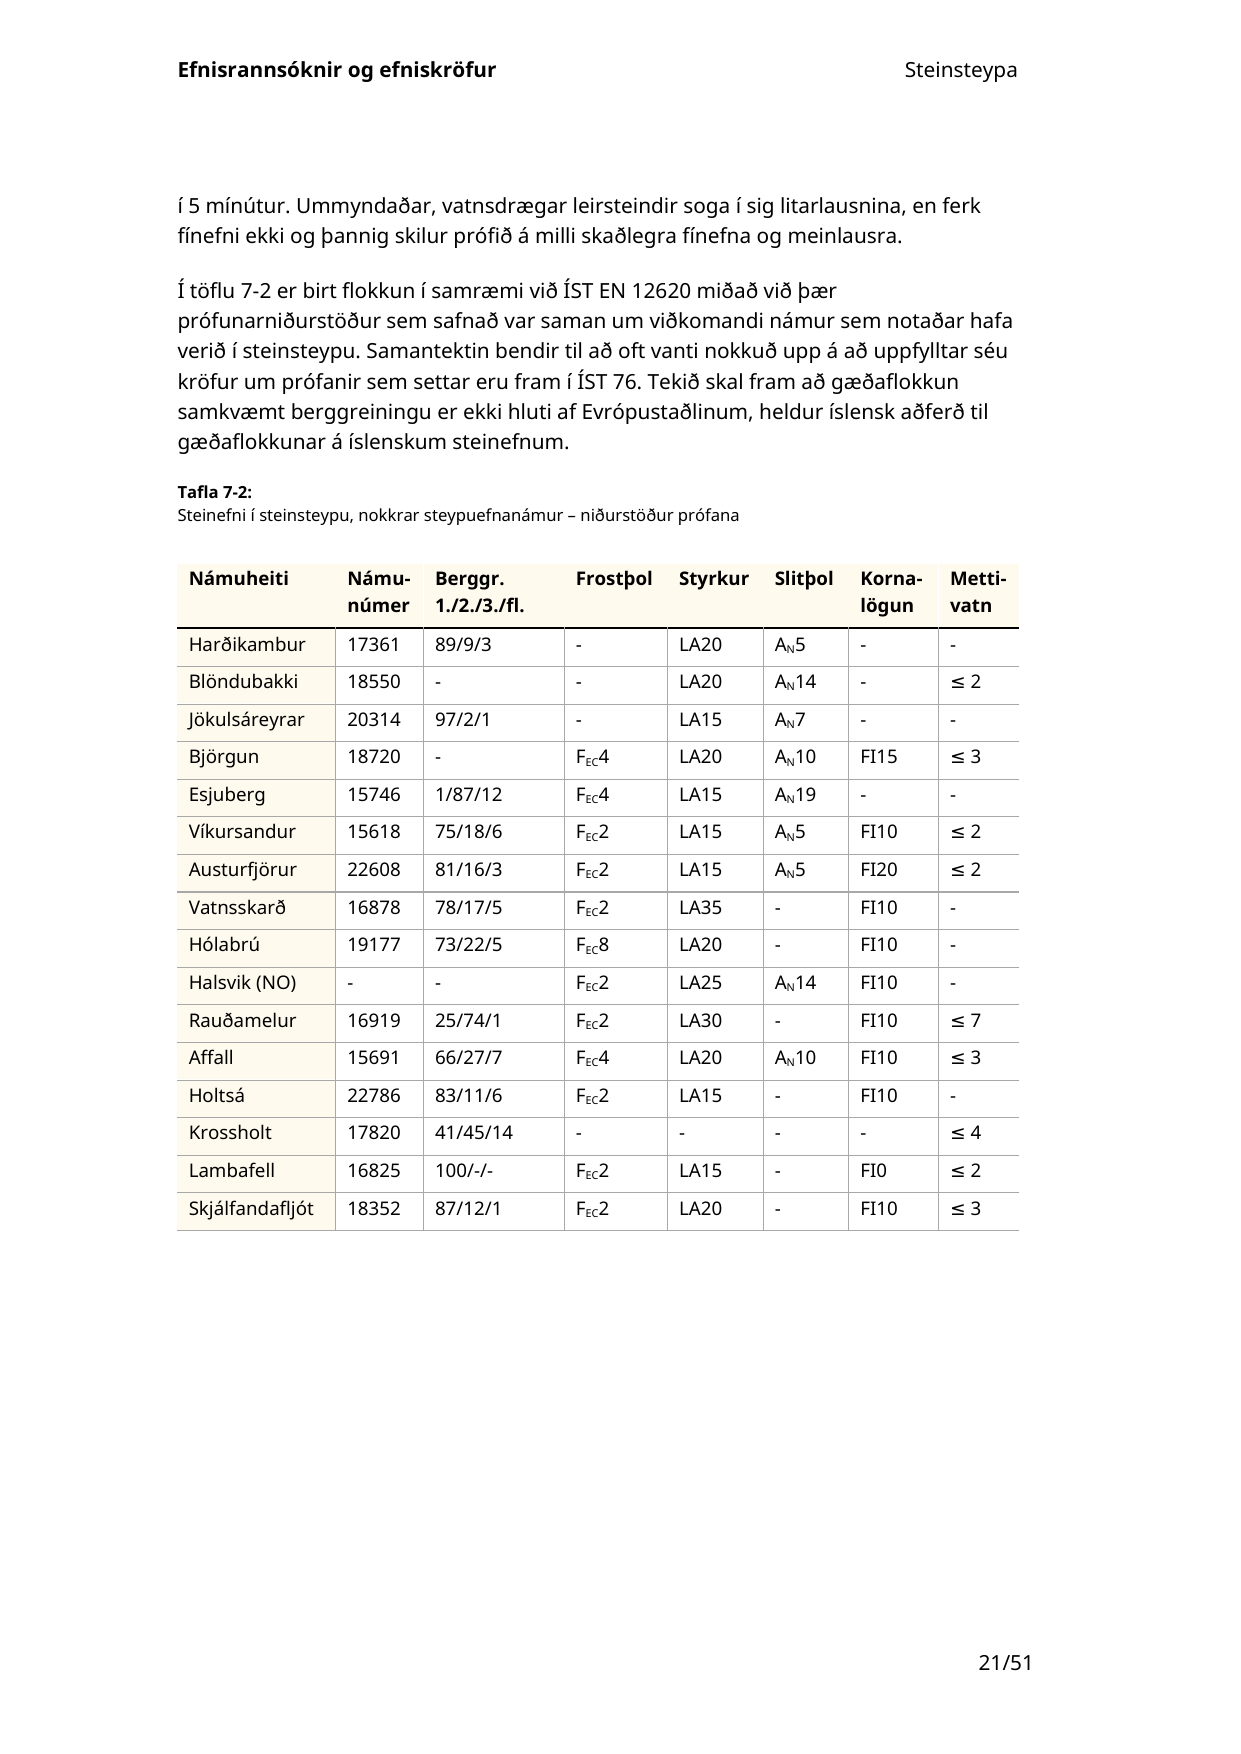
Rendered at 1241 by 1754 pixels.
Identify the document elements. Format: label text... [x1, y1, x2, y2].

table_cell 22786 [336, 1081, 423, 1117]
text Tafla 7-2: Steinefni í steinsteypu, nokkrar steypuefnanámur – niðurstöður prófana [177, 481, 1019, 526]
table_cell FI20 [849, 855, 938, 891]
table_cell FEC4 [565, 1043, 667, 1079]
table_cell - [939, 780, 1019, 816]
table_cell Lambafell [177, 1156, 335, 1192]
table_cell FEC2 [565, 1005, 667, 1042]
table_cell Austurfjörur [177, 855, 335, 891]
table_cell FI10 [849, 1005, 938, 1042]
table_cell ≤ 2 [939, 1156, 1019, 1192]
table_cell LA30 [668, 1005, 763, 1042]
table_cell LA35 [668, 893, 763, 929]
table_cell AN14 [764, 667, 848, 703]
table_cell 20314 [336, 705, 423, 741]
table_cell 89/9/3 [424, 629, 564, 666]
table_cell Holtsá [177, 1081, 335, 1117]
table_cell FEC2 [565, 1081, 667, 1117]
table_cell LA15 [668, 1081, 763, 1117]
table_cell LA25 [668, 968, 763, 1004]
table_cell - [939, 629, 1019, 666]
table_cell AN5 [764, 855, 848, 891]
table_cell FEC2 [565, 855, 667, 891]
table_cell - [939, 705, 1019, 741]
table_cell - [764, 893, 848, 929]
table_cell 17820 [336, 1118, 423, 1155]
table_header Korna- lögun [849, 564, 938, 627]
table_cell 18550 [336, 667, 423, 703]
table_cell - [668, 1118, 763, 1155]
table_cell - [849, 705, 938, 741]
table_cell Krossholt [177, 1118, 335, 1155]
table_cell 15746 [336, 780, 423, 816]
table_cell - [764, 1193, 848, 1230]
table_cell - [849, 1118, 938, 1155]
table_cell 41/45/14 [424, 1118, 564, 1155]
table_cell 18352 [336, 1193, 423, 1230]
table_cell - [939, 930, 1019, 967]
table_cell AN19 [764, 780, 848, 816]
table_cell 97/2/1 [424, 705, 564, 741]
table_cell - [764, 1081, 848, 1117]
table_cell Jökulsáreyrar [177, 705, 335, 741]
table_cell LA15 [668, 855, 763, 891]
table_cell Björgun [177, 742, 335, 779]
table_header Styrkur [668, 564, 763, 627]
table_cell - [764, 930, 848, 967]
table_cell FI10 [849, 930, 938, 967]
table_cell - [336, 968, 423, 1004]
table_cell FI10 [849, 893, 938, 929]
table_cell - [849, 780, 938, 816]
table_cell ≤ 3 [939, 742, 1019, 779]
table_cell LA15 [668, 705, 763, 741]
table_cell ≤ 3 [939, 1043, 1019, 1079]
table_cell AN10 [764, 742, 848, 779]
table_cell - [565, 667, 667, 703]
table_cell LA20 [668, 930, 763, 967]
table_cell - [565, 1118, 667, 1155]
table_header Metti-vatn [939, 564, 1019, 627]
table_cell AN10 [764, 1043, 848, 1079]
table_cell - [849, 629, 938, 666]
table_cell ≤ 4 [939, 1118, 1019, 1155]
table_cell FEC2 [565, 1156, 667, 1192]
table_cell Vatnsskarð [177, 893, 335, 929]
table_cell Rauðamelur [177, 1005, 335, 1042]
table_cell Halsvik (NO) [177, 968, 335, 1004]
table_header Námu- númer [336, 564, 423, 627]
table_cell FEC2 [565, 1193, 667, 1230]
text Í töflu 7-2 er birt flokkun í samræmi við ÍST EN 12620 miðað við þær prófunarniðurstöður sem safnað var saman um viðkomandi námur sem notaðar hafa verið í steinsteypu. Samantektin bendir til að oft vanti nokkuð upp á að uppfylltar séu kröfur um prófanir sem settar eru fram í ÍST 76. Tekið skal fram að gæðaflokkun samkvæmt berggreiningu er ekki hluti af Evrópustaðlinum, heldur íslensk aðferð til gæðaflokkunar á íslenskum steinefnum. [177, 274, 1019, 456]
table_cell AN5 [764, 817, 848, 854]
table_cell - [849, 667, 938, 703]
table_cell - [764, 1156, 848, 1192]
table_cell FEC4 [565, 780, 667, 816]
table_cell - [424, 742, 564, 779]
table_cell Blöndubakki [177, 667, 335, 703]
table_cell FEC2 [565, 817, 667, 854]
table_cell FEC2 [565, 968, 667, 1004]
table_cell FEC2 [565, 893, 667, 929]
table_cell 81/16/3 [424, 855, 564, 891]
table_cell LA20 [668, 742, 763, 779]
table_cell 83/11/6 [424, 1081, 564, 1117]
table_cell Skjálfandafljót [177, 1193, 335, 1230]
table_cell 1/87/12 [424, 780, 564, 816]
table_cell - [424, 667, 564, 703]
table_header Frostþol [564, 564, 668, 627]
table_cell Esjuberg [177, 780, 335, 816]
table_cell Víkursandur [177, 817, 335, 854]
table_cell - [939, 1081, 1019, 1117]
table_cell FI10 [849, 1193, 938, 1230]
table_cell FI10 [849, 1043, 938, 1079]
table_cell - [565, 629, 667, 666]
table_cell ≤ 7 [939, 1005, 1019, 1042]
table_cell LA20 [668, 1193, 763, 1230]
table_cell ≤ 2 [939, 855, 1019, 891]
table_cell 100/-/- [424, 1156, 564, 1192]
table_cell - [565, 705, 667, 741]
table_cell Hólabrú [177, 930, 335, 967]
table_cell Affall [177, 1043, 335, 1079]
table_cell 19177 [336, 930, 423, 967]
table_cell ≤ 2 [939, 667, 1019, 703]
table_cell - [764, 1118, 848, 1155]
table_cell AN7 [764, 705, 848, 741]
table_cell FI10 [849, 817, 938, 854]
table_cell 25/74/1 [424, 1005, 564, 1042]
table_cell ≤ 2 [939, 817, 1019, 854]
table_cell FI15 [849, 742, 938, 779]
table_cell 15691 [336, 1043, 423, 1079]
table_cell - [424, 968, 564, 1004]
table_cell FEC8 [565, 930, 667, 967]
table_cell 22608 [336, 855, 423, 891]
table_cell LA15 [668, 817, 763, 854]
table_cell 16825 [336, 1156, 423, 1192]
table_cell LA20 [668, 1043, 763, 1079]
table_cell 87/12/1 [424, 1193, 564, 1230]
table_cell LA15 [668, 780, 763, 816]
table_cell - [764, 1005, 848, 1042]
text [177, 189, 1019, 249]
table_cell 73/22/5 [424, 930, 564, 967]
table_cell - [939, 893, 1019, 929]
table_cell LA20 [668, 629, 763, 666]
table_cell 78/17/5 [424, 893, 564, 929]
table_cell ≤ 3 [939, 1193, 1019, 1230]
table_cell FI10 [849, 1081, 938, 1117]
table_cell 75/18/6 [424, 817, 564, 854]
table_cell FI10 [849, 968, 938, 1004]
table_cell FEC4 [565, 742, 667, 779]
table_cell - [939, 968, 1019, 1004]
table_cell FI0 [849, 1156, 938, 1192]
table_cell 18720 [336, 742, 423, 779]
table_header Berggr. 1./2./3./fl. [424, 564, 564, 627]
table_cell 66/27/7 [424, 1043, 564, 1079]
table_cell AN5 [764, 629, 848, 666]
table_cell AN14 [764, 968, 848, 1004]
table_cell 16919 [336, 1005, 423, 1042]
table_cell 16878 [336, 893, 423, 929]
table_cell Harðikambur [177, 629, 335, 666]
table_cell LA20 [668, 667, 763, 703]
table_cell 15618 [336, 817, 423, 854]
table_cell 17361 [336, 629, 423, 666]
table_header Slitþol [763, 564, 849, 627]
table_cell LA15 [668, 1156, 763, 1192]
table_header Námuheiti [177, 564, 336, 627]
